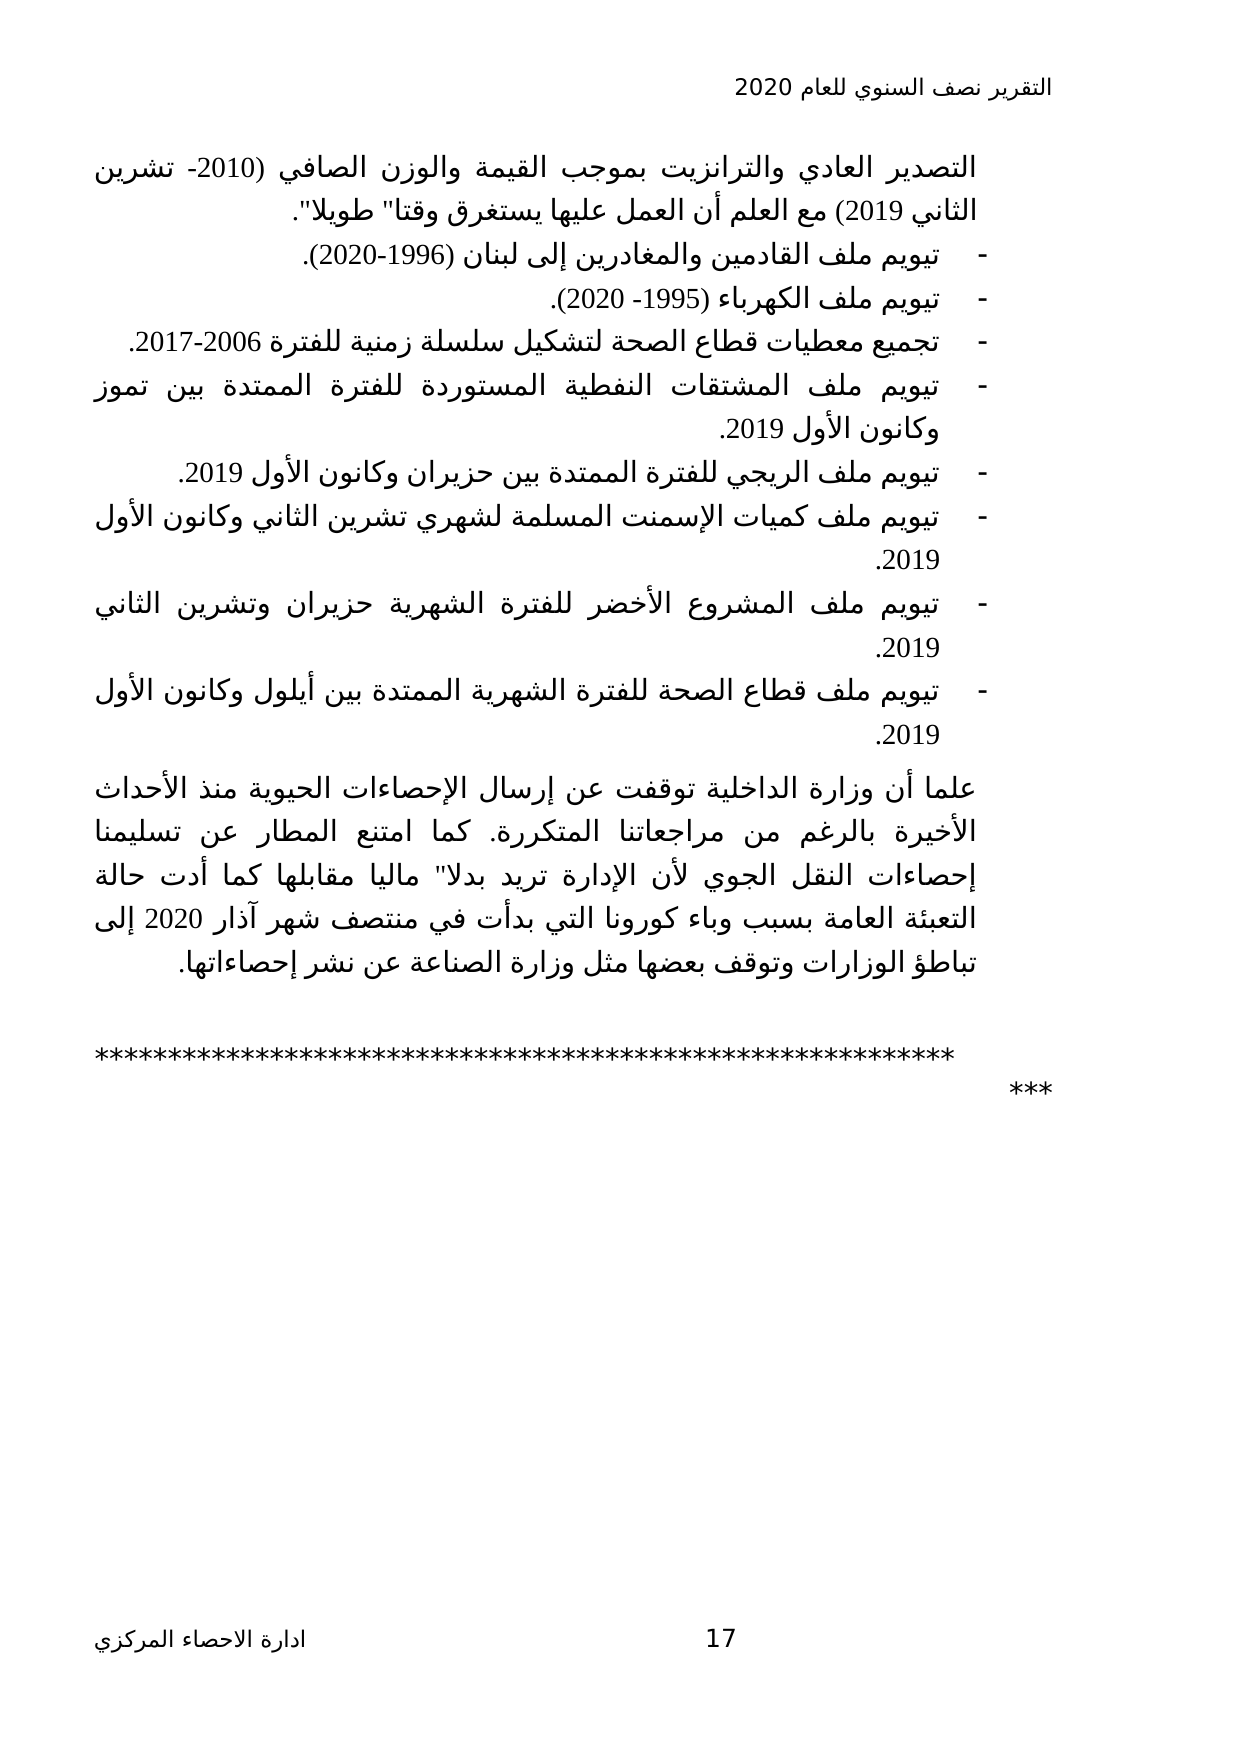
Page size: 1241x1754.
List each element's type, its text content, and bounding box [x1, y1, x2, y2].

text ************************************************************** [94, 1042, 1053, 1110]
list تيويم ملف الريجي للفترة الممتدة بين حزيران وكانون الأول 2019. [94, 455, 978, 489]
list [94, 150, 978, 227]
list تيويم ملف المشروع الأخضر للفترة الشهرية حزيران وتشرين الثاني 2019. [94, 586, 978, 663]
list تيويم ملف المشتقات النفطية المستوردة للفترة الممتدة بين تموز وكانون الأول 2019. [94, 368, 978, 445]
list تجميع معطيات قطاع الصحة لتشكيل سلسلة زمنية للفترة 2006-2017. [94, 324, 978, 358]
list تيويم ملف القادمين والمغادرين إلى لبنان (1996-2020). [94, 237, 978, 271]
text علما أن وزارة الداخلية توقفت عن إرسال الإحصاءات الحيوية منذ الأحداث الأخيرة بالرغم من مراجعاتنا المتكررة. كما امتنع المطار عن تسليمنا إحصاءات النقل الجوي لأن الإدارة تريد بدلا" ماليا مقابلها كما أدت حالة التعبئة العامة بسبب وباء كورونا التي بدأت في منتصف شهر آذار 2020 إلى تباطؤ الوزارات وتوقف بعضها مثل وزارة الصناعة عن نشر إحصاءاتها. [94, 771, 978, 978]
list تيويم ملف قطاع الصحة للفترة الشهرية الممتدة بين أيلول وكانون الأول 2019. [94, 673, 978, 750]
list تيويم ملف الكهرباء (1995- 2020). [94, 281, 978, 314]
list تيويم ملف كميات الإسمنت المسلمة لشهري تشرين الثاني وكانون الأول 2019. [94, 499, 978, 576]
